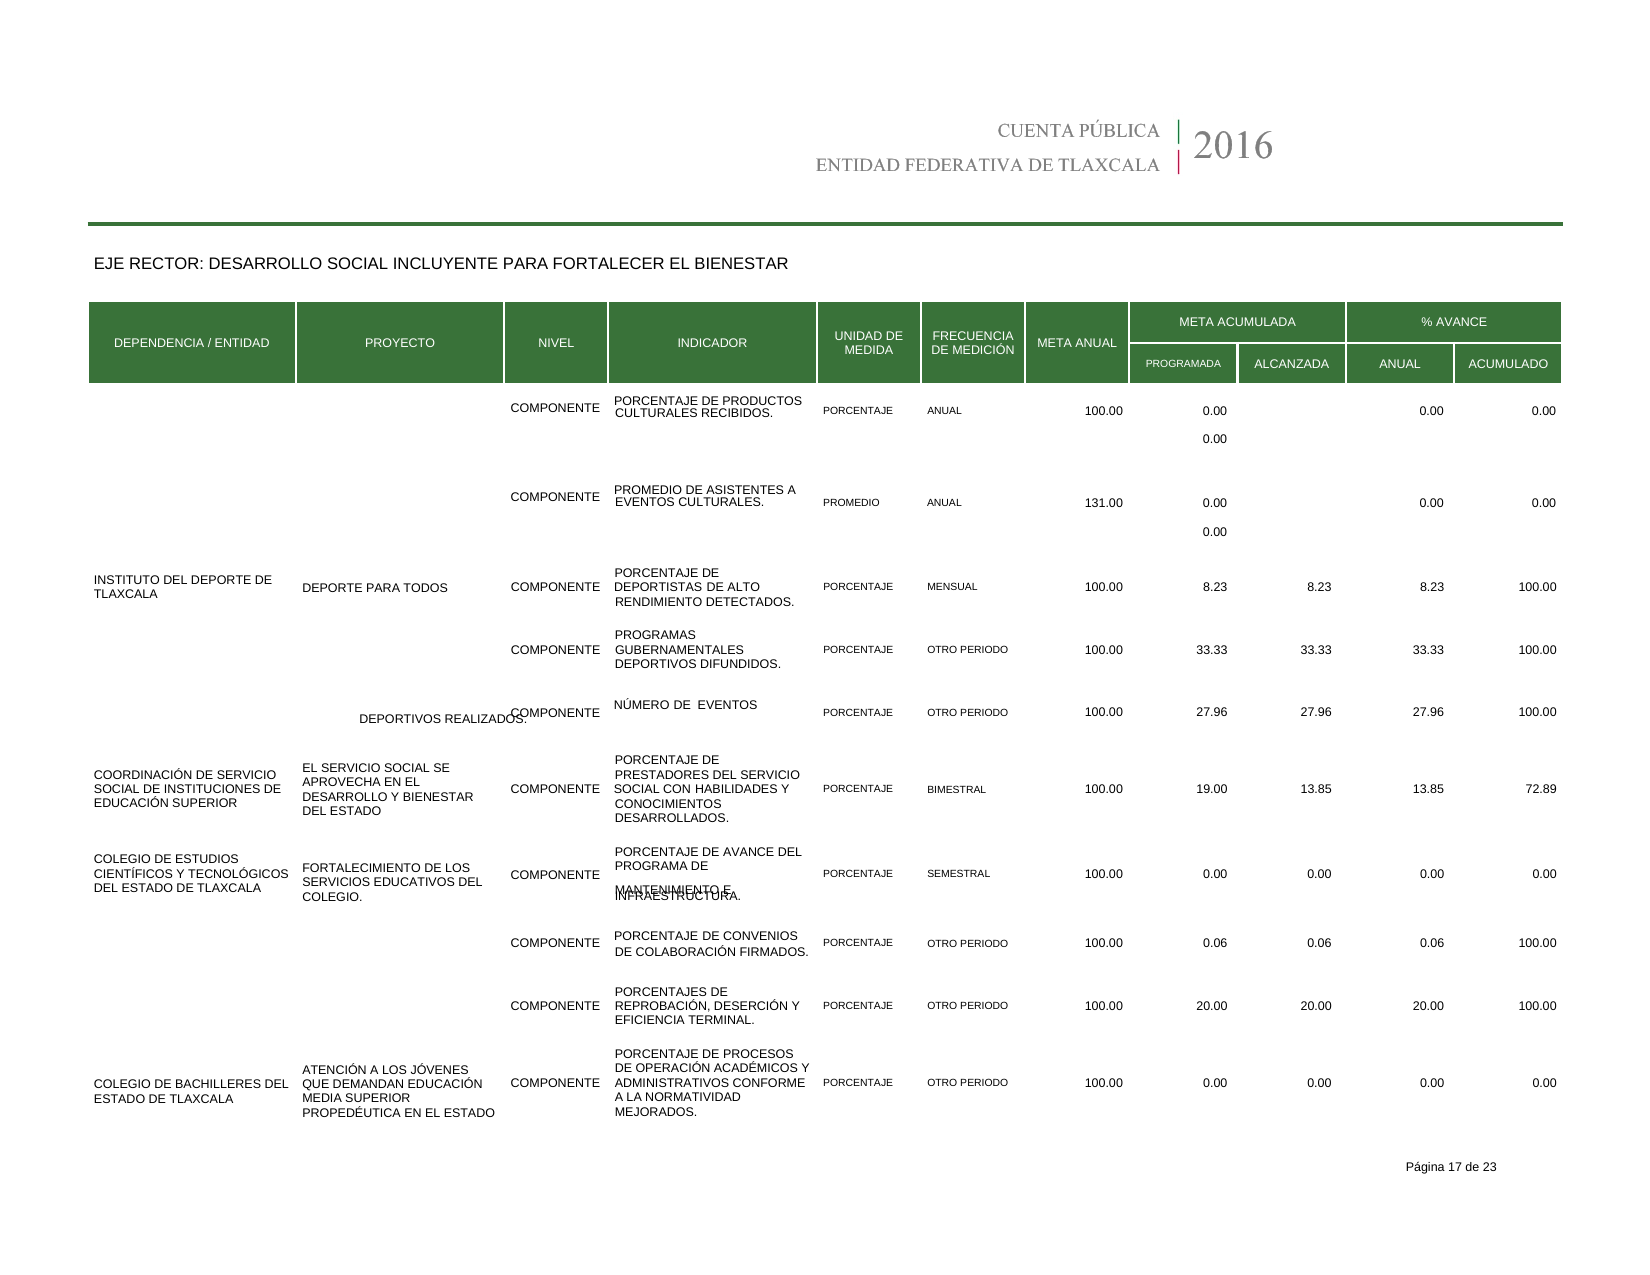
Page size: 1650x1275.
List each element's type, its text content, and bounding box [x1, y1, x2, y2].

text COORDINACIÓN DE SERVICIO SOCIAL DE INSTITUCIONES DE EDUCACIÓN SUPERIOR [94, 767, 283, 811]
subtitle EJE RECTOR: DESARROLLO SOCIAL INCLUYENTE PARA FORTALECER EL BIENESTAR [94, 254, 1575, 273]
table_header META ANUAL [1026, 302, 1128, 383]
text 0.00 0.00 [1203, 496, 1331, 539]
text COMPONENTE PROMEDIO DE ASISTENTES A [510, 480, 798, 498]
table_cell ACUMULADO [1455, 344, 1561, 383]
table_header META ACUMULADA [1130, 302, 1345, 342]
text DEPORTE PARA TODOS [302, 581, 450, 595]
text DEPORTIVOS REALIZADOS. [75, 712, 811, 727]
text PORCENTAJE DE [614, 566, 1575, 580]
table_header DEPENDENCIA / ENTIDAD [89, 302, 295, 383]
text ATENCIÓN A LOS JÓVENES QUE DEMANDAN EDUCACIÓN MEDIA SUPERIOR PROPEDÉUTICA EN EL ESTADO [302, 1062, 496, 1120]
table_header UNIDAD DE MEDIDA [818, 302, 920, 383]
table_header FRECUENCIA DE MEDICIÓN [922, 302, 1024, 383]
text 0.00 [1335, 403, 1443, 418]
text EL SERVICIO SOCIAL SE APROVECHA EN EL DESARROLLO Y BIENESTAR DEL ESTADO [302, 761, 476, 818]
text 0.00 0.00 [1203, 403, 1331, 447]
text 0.00 [1532, 496, 1575, 511]
table_header % AVANCE [1347, 302, 1561, 342]
text MANTENIMIENTO E [614, 882, 1575, 897]
text PORCENTAJE ANUAL 100.00 [823, 403, 1123, 418]
text COMPONENTE PORCENTAJE DE PRODUCTOS [510, 391, 804, 409]
text COLEGIO DE BACHILLERES DEL ESTADO DE TLAXCALA [94, 1077, 291, 1106]
text 0.00 [1335, 496, 1443, 511]
table_cell ANUAL [1347, 344, 1453, 383]
text INSTITUTO DEL DEPORTE DE TLAXCALA [94, 573, 274, 602]
text 0.00 [1532, 403, 1575, 418]
table_header INDICADOR [609, 302, 816, 383]
text COLEGIO DE ESTUDIOS CIENTÍFICOS Y TECNOLÓGICOS DEL ESTADO DE TLAXCALA [94, 852, 291, 895]
table_header NIVEL [505, 302, 607, 383]
text FORTALECIMIENTO DE LOS SERVICIOS EDUCATIVOS DEL COLEGIO. [302, 861, 484, 904]
text PROMEDIO ANUAL 131.00 [823, 496, 1123, 511]
table_header PROYECTO [297, 302, 503, 383]
table_cell ALCANZADA [1239, 344, 1345, 383]
table_cell PROGRAMADA [1130, 344, 1236, 383]
